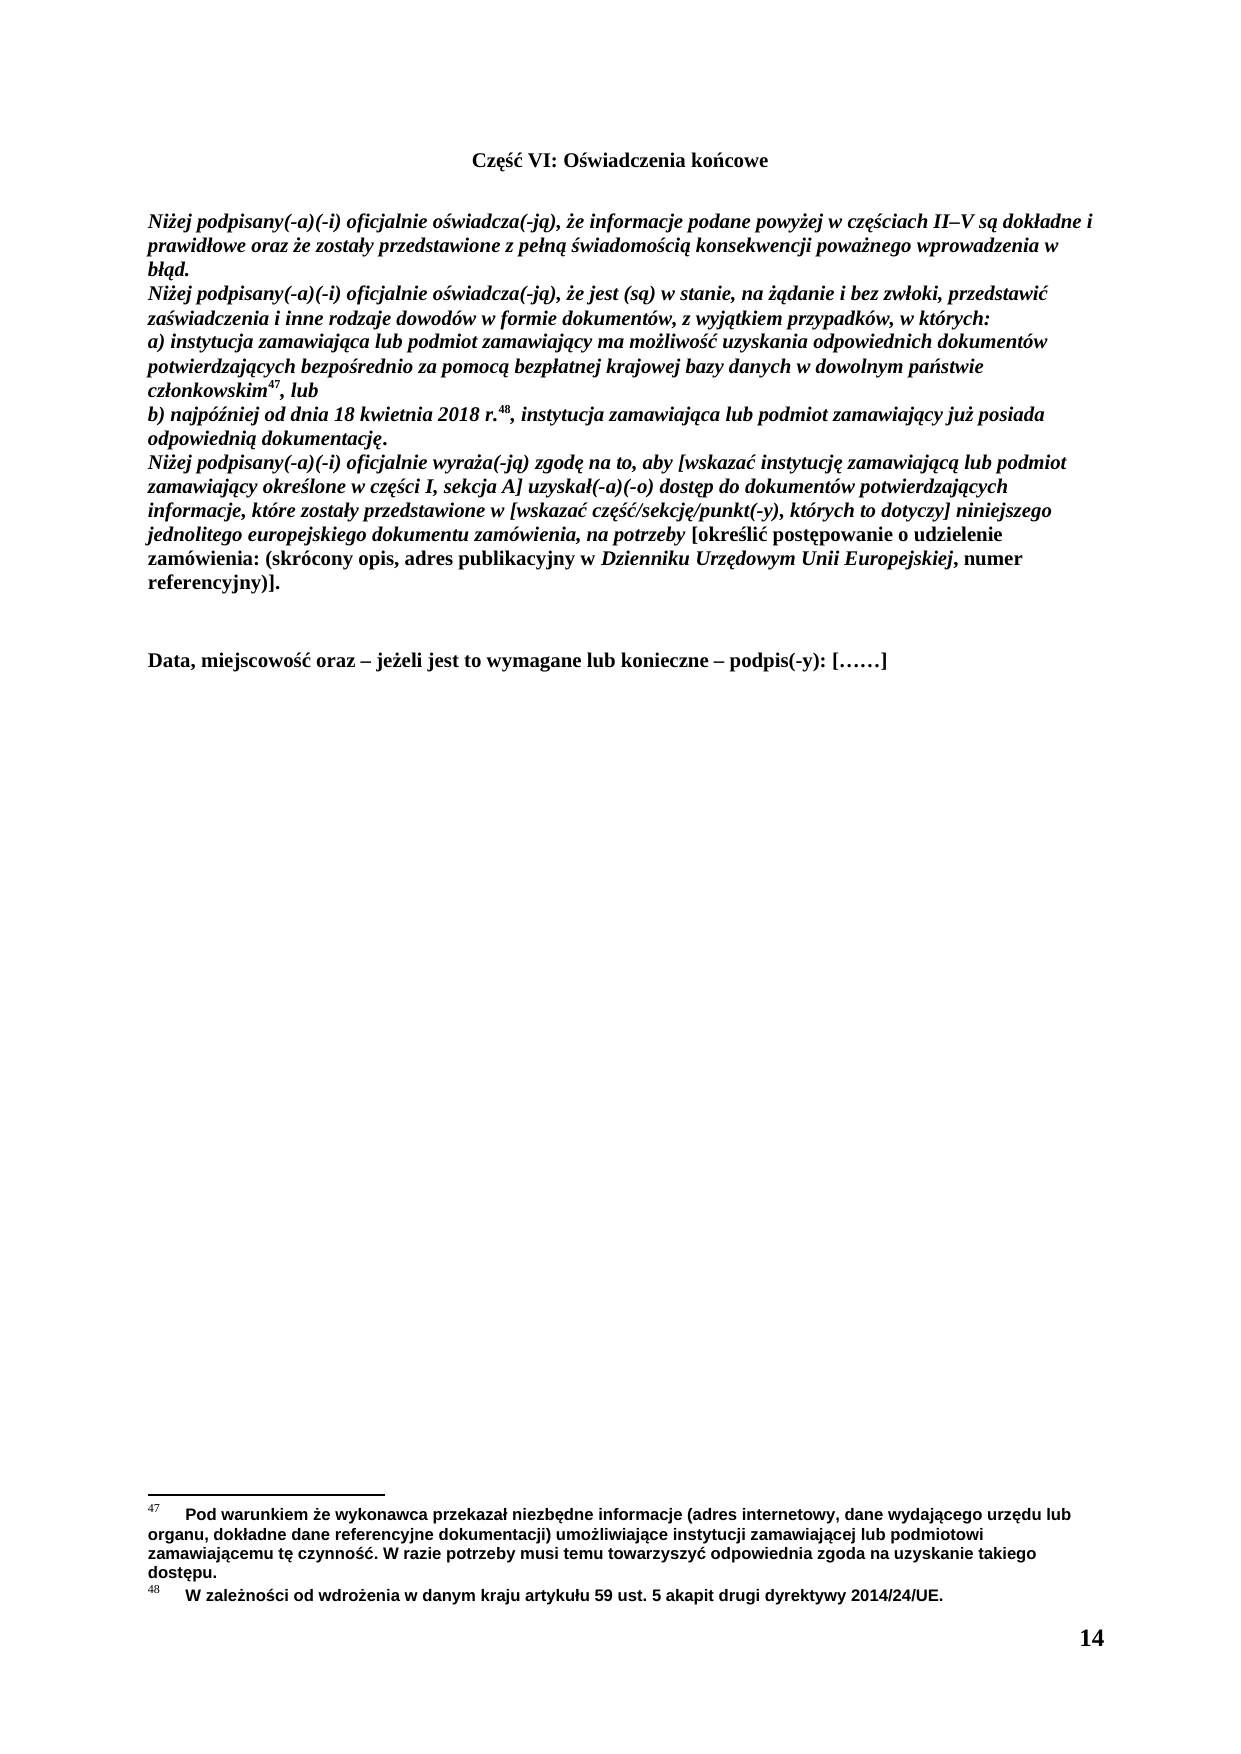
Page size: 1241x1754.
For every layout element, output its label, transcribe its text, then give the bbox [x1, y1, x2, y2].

text a) instytucja zamawiająca lub podmiot zamawiający ma możliwość uzyskania odpowiednich dokumentów potwierdzających bezpośrednio za pomocą bezpłatnej krajowej bazy danych w dowolnym państwie członkowskim, lub [148, 329, 1104, 402]
text Niżej podpisany(-a)(-i) oficjalnie oświadcza(-ją), że informacje podane powyżej w częściach II–V są dokładne i prawidłowe oraz że zostały przedstawione z pełną świadomością konsekwencji poważnego wprowadzenia w błąd. [148, 209, 1104, 281]
text Niżej podpisany(-a)(-i) oficjalnie wyraża(-ją) zgodę na to, aby [wskazać instytucję zamawiającą lub podmiot zamawiający określone w części I, sekcja A] uzyskał(-a)(-o) dostęp do dokumentów potwierdzających informacje, które zostały przedstawione w [wskazać część/sekcję/punkt(-y), których to dotyczy] niniejszego jednolitego europejskiego dokumentu zamówienia, na potrzeby [określić postępowanie o udzielenie zamówienia: (skrócony opis, adres publikacyjny w Dzienniku Urzędowym Unii Europejskiej, numer referencyjny)]. [148, 450, 1104, 594]
text b) najpóźniej od dnia 18 kwietnia 2018 r., instytucja zamawiająca lub podmiot zamawiający już posiada odpowiednią dokumentację. [148, 402, 1104, 450]
text Data, miejscowość oraz – jeżeli jest to wymagane lub konieczne – podpis(-y): [……] [148, 648, 1104, 672]
text Niżej podpisany(-a)(-i) oficjalnie oświadcza(-ją), że jest (są) w stanie, na żądanie i bez zwłoki, przedstawić zaświadczenia i inne rodzaje dowodów w formie dokumentów, z wyjątkiem przypadków, w których: [148, 281, 1104, 329]
title Część VI: Oświadczenia końcowe [148, 148, 1093, 172]
